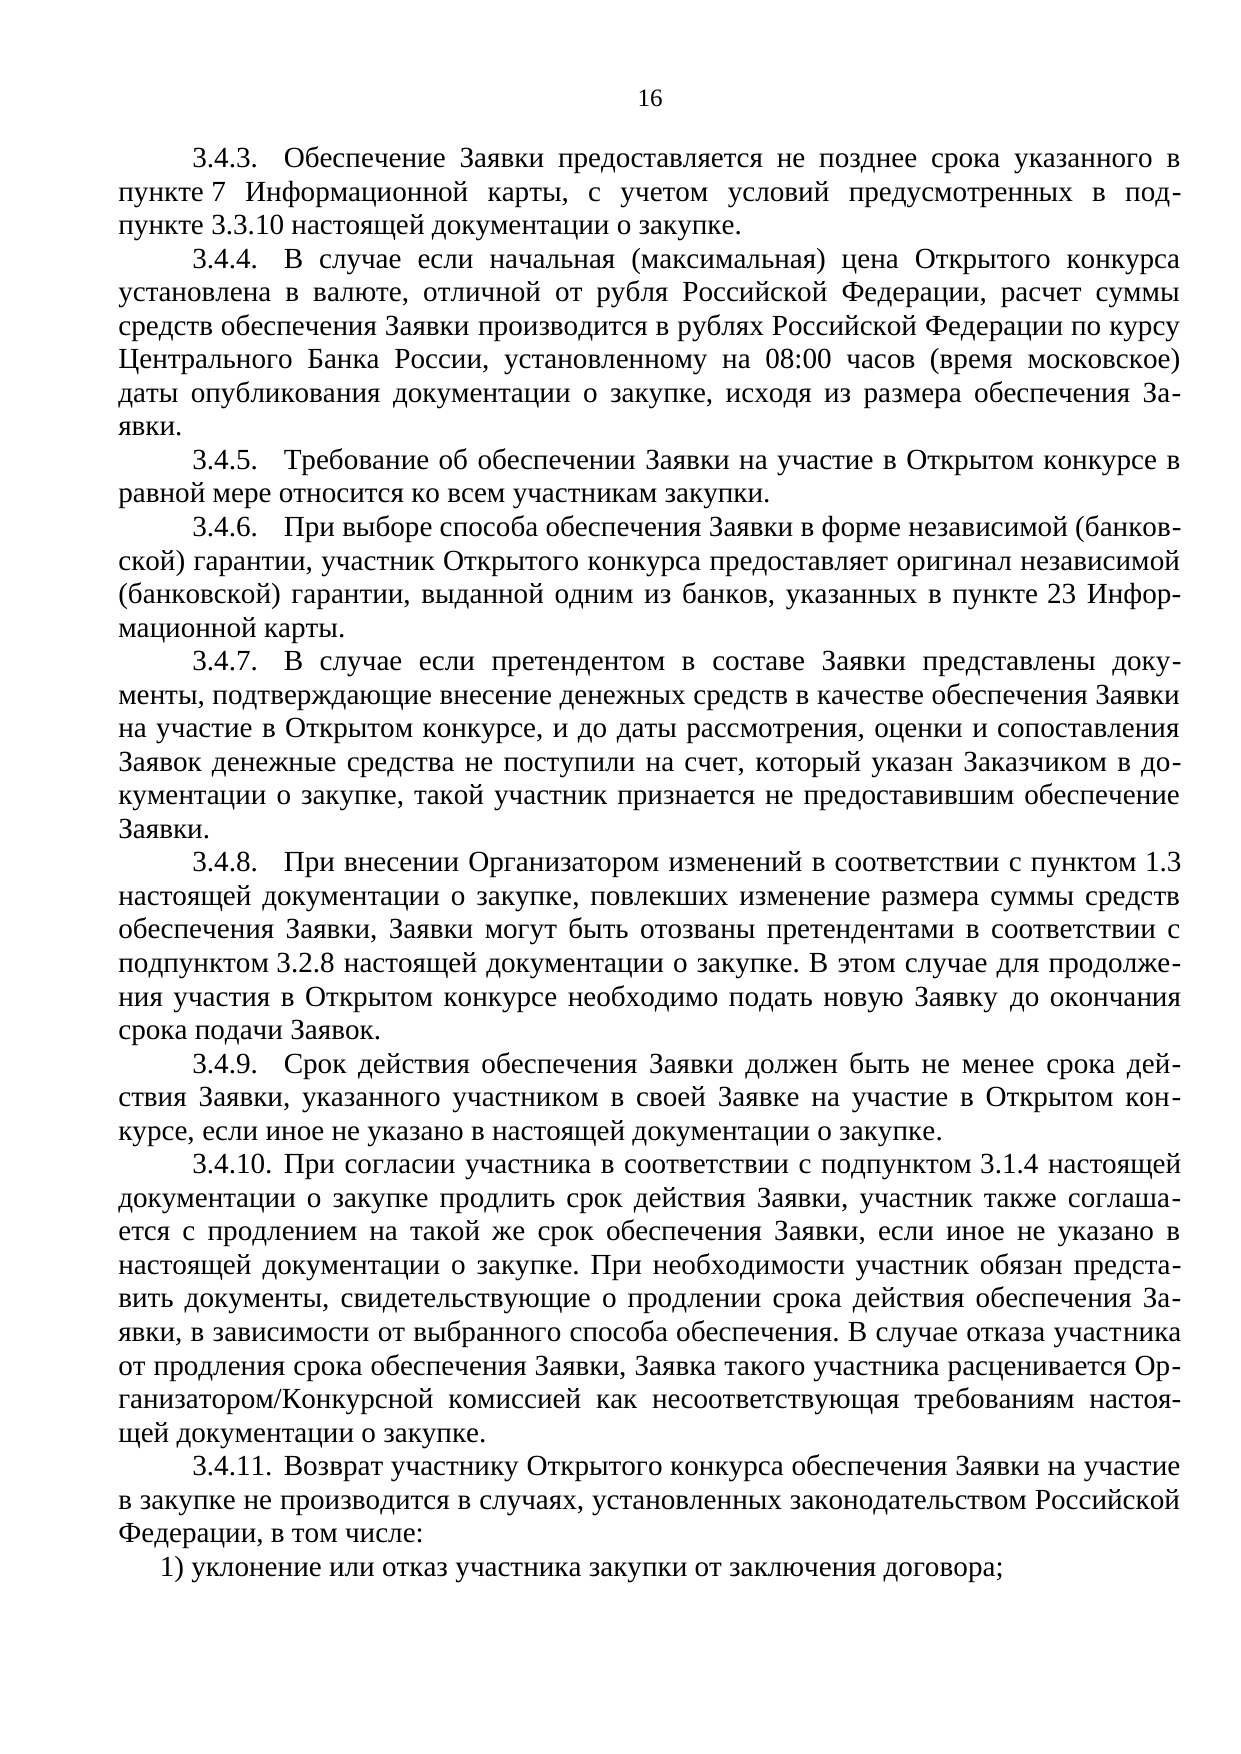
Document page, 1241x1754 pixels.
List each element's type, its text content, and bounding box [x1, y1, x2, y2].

list Срок действия обеспечения Заявки должен быть не менее срока действия Заявки, указанного участником в своей Заявке на участие в Открытом конкурсе, если иное не указано в настоящей документации о закупке. [118, 1046, 1181, 1146]
list При выборе способа обеспечения Заявки в форме независимой (банковской) гарантии, участник Открытого конкурса предоставляет оригинал независимой (банковской) гарантии, выданной одним из банков, указанных в пункте 23 Информационной карты. [118, 509, 1181, 643]
text 1) уклонение или отказ участника закупки от заключения договора; [118, 1549, 1181, 1582]
list Обеспечение Заявки предоставляется не позднее срока указанного в пункте 7 Информационной карты, с учетом условий предусмотренных в подпункте 3.3.10 настоящей документации о закупке. [118, 140, 1181, 241]
list Требование об обеспечении Заявки на участие в Открытом конкурсе в равной мере относится ко всем участникам закупки. [118, 442, 1181, 509]
list При согласии участника в соответствии с подпунктом 3.1.4 настоящей документации о закупке продлить срок действия Заявки, участник также соглашается с продлением на такой же срок обеспечения Заявки, если иное не указано в настоящей документации о закупке. При необходимости участник обязан представить документы, свидетельствующие о продлении срока действия обеспечения Заявки, в зависимости от выбранного способа обеспечения. В случае отказа участника от продления срока обеспечения Заявки, Заявка такого участника расценивается Организатором/Конкурсной комиссией как несоответствующая требованиям настоящей документации о закупке. [118, 1146, 1181, 1448]
list В случае если претендентом в составе Заявки представлены документы, подтверждающие внесение денежных средств в качестве обеспечения Заявки на участие в Открытом конкурсе, и до даты рассмотрения, оценки и сопоставления Заявок денежные средства не поступили на счет, который указан Заказчиком в документации о закупке, такой участник признается не предоставившим обеспечение Заявки. [118, 643, 1181, 844]
list В случае если начальная (максимальная) цена Открытого конкурса установлена в валюте, отличной от рубля Российской Федерации, расчет суммы средств обеспечения Заявки производится в рублях Российской Федерации по курсу Центрального Банка России, установленному на 08:00 часов (время московское) даты опубликования документации о закупке, исходя из размера обеспечения Заявки. [118, 241, 1181, 442]
list При внесении Организатором изменений в соответствии с пунктом 1.3 настоящей документации о закупке, повлекших изменение размера суммы средств обеспечения Заявки, Заявки могут быть отозваны претендентами в соответствии с подпунктом 3.2.8 настоящей документации о закупке. В этом случае для продолжения участия в Открытом конкурсе необходимо подать новую Заявку до окончания срока подачи Заявок. [118, 844, 1181, 1046]
list Возврат участнику Открытого конкурса обеспечения Заявки на участие в закупке не производится в случаях, установленных законодательством Российской Федерации, в том числе: [118, 1448, 1181, 1549]
